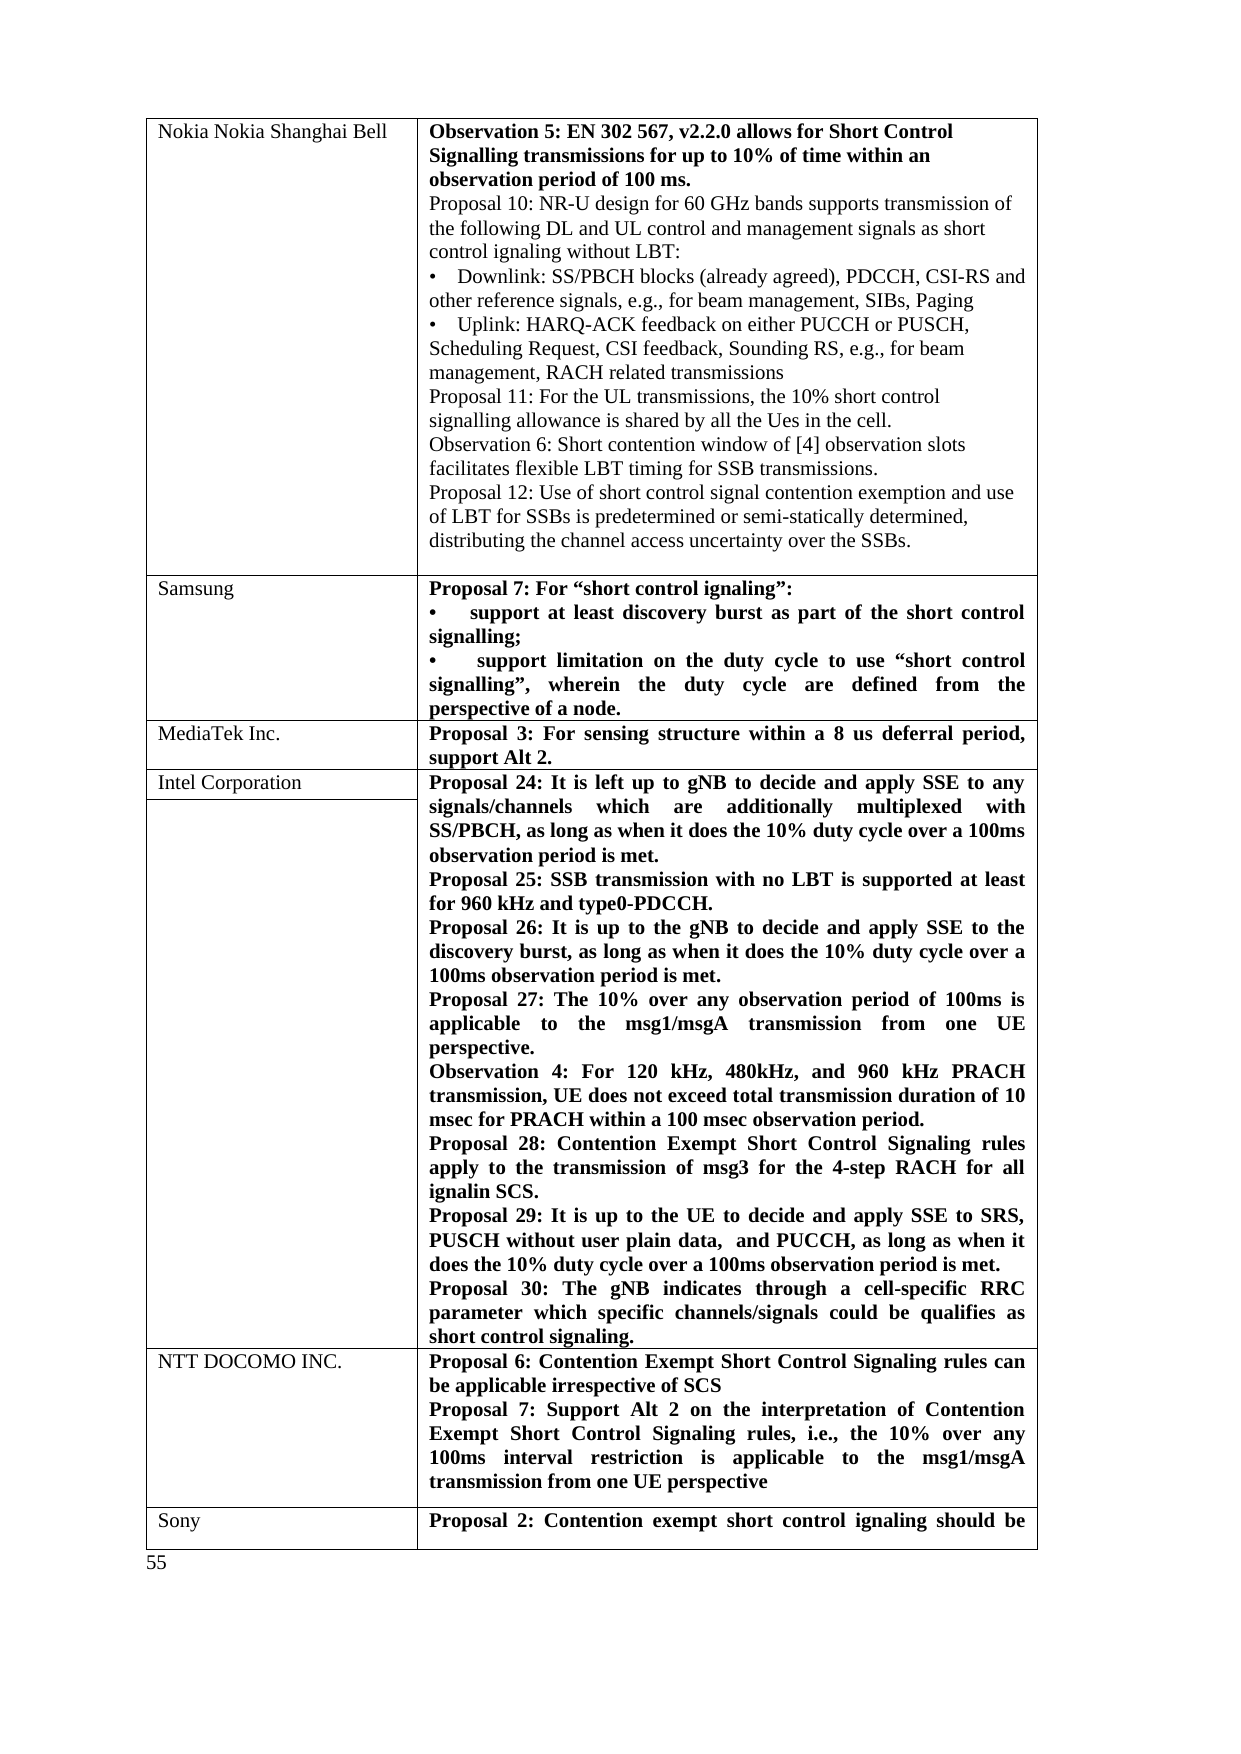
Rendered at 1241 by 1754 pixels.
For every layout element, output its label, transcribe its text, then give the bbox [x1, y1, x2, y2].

table_cell Proposal 24: It is left up to gNB to decide and apply SSE to any signals/channels which are additionally multiplexed with SS/PBCH, as long as when it does the 10% duty cycle over a 100ms observation period is met. Proposal 25: SSB transmission with no LBT is supported at least for 960 kHz and type0-PDCCH. Proposal 26: It is up to the gNB to decide and apply SSE to the discovery burst, as long as when it does the 10% duty cycle over a 100ms observation period is met. Proposal 27: The 10% over any observation period of 100ms is applicable to the msg1/msgA transmission from one UE perspective. Observation 4: For 120 kHz, 480kHz, and 960 kHz PRACH transmission, UE does not exceed total transmission duration of 10 msec for PRACH within a 100 msec observation period. Proposal 28: Contention Exempt Short Control Signaling rules apply to the transmission of msg3 for the 4-step RACH for all ignalin SCS. Proposal 29: It is up to the UE to decide and apply SSE to SRS, PUSCH without user plain data, and PUCCH, as long as when it does the 10% duty cycle over a 100ms observation period is met. Proposal 30: The gNB indicates through a cell-specific RRC parameter which specific channels/signals could be qualifies as short control signaling. [418, 770, 1037, 1348]
table_cell Nokia Nokia Shanghai Bell [147, 119, 417, 575]
table_cell Samsung [147, 576, 417, 720]
table_cell [147, 800, 417, 1348]
table_cell Intel Corporation [147, 770, 417, 799]
table_cell Proposal 7: For “short control ignaling”: • support at least discovery burst as part of the short control signalling; • support limitation on the duty cycle to use “short control signalling”, wherein the duty cycle are defined from the perspective of a node. [418, 576, 1037, 720]
table_cell Observation 5: EN 302 567, v2.2.0 allows for Short Control Signalling transmissions for up to 10% of time within an observation period of 100 ms. Proposal 10: NR-U design for 60 GHz bands supports transmission of the following DL and UL control and management signals as short control ignaling without LBT: • Downlink: SS/PBCH blocks (already agreed), PDCCH, CSI-RS and other reference signals, e.g., for beam management, SIBs, Paging • Uplink: HARQ-ACK feedback on either PUCCH or PUSCH, Scheduling Request, CSI feedback, Sounding RS, e.g., for beam management, RACH related transmissions Proposal 11: For the UL transmissions, the 10% short control signalling allowance is shared by all the Ues in the cell. Observation 6: Short contention window of [4] observation slots facilitates flexible LBT timing for SSB transmissions. Proposal 12: Use of short control signal contention exemption and use of LBT for SSBs is predetermined or semi-statically determined, distributing the channel access uncertainty over the SSBs. [418, 119, 1037, 575]
table_cell NTT DOCOMO INC. [147, 1349, 417, 1507]
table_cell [418, 1508, 1037, 1549]
table_cell Proposal 3: For sensing structure within a 8 us deferral period, support Alt 2. [418, 721, 1037, 769]
table_cell Proposal 6: Contention Exempt Short Control Signaling rules can be applicable irrespective of SCS Proposal 7: Support Alt 2 on the interpretation of Contention Exempt Short Control Signaling rules, i.e., the 10% over any 100ms interval restriction is applicable to the msg1/msgA transmission from one UE perspective [418, 1349, 1037, 1507]
table_cell Sony [147, 1508, 417, 1549]
table_cell MediaTek Inc. [147, 721, 417, 769]
